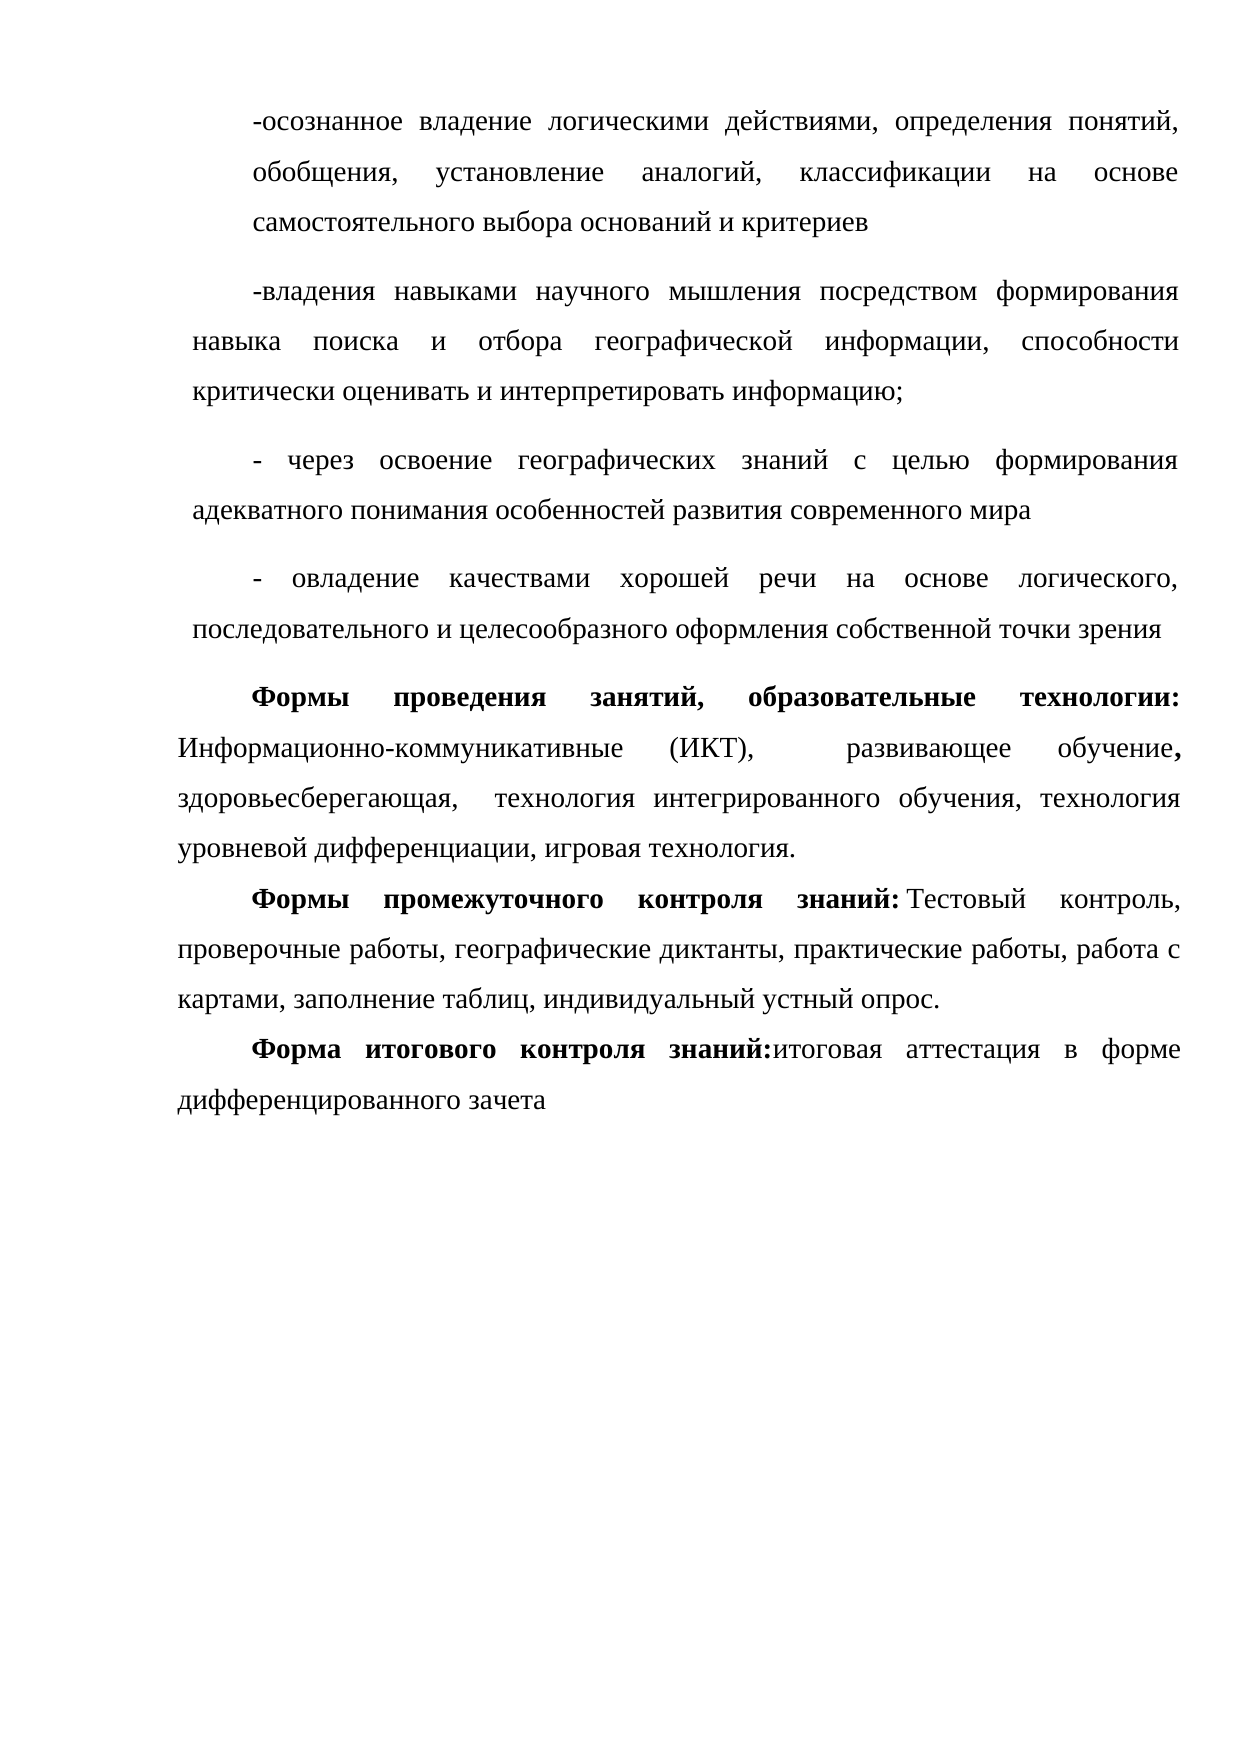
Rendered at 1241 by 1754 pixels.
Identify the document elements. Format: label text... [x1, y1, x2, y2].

text -осознанное владение логическими действиями, определения понятий, обобщения, установление аналогий, классификации на основе самостоятельного выбора оснований и критериев [252, 103, 1179, 238]
text Форма итогового контроля знаний:итоговая аттестация в форме дифференцированного зачета [177, 1032, 1181, 1116]
text Формы промежуточного контроля знаний: Тестовый контроль, проверочные работы, географические диктанты, практические работы, работа с картами, заполнение таблиц, индивидуальный устный опрос. [177, 964, 1181, 1015]
text Формы промежуточного контроля знаний: Тестовый контроль, проверочные работы, географические диктанты, практические работы, работа с картами, заполнение таблиц, индивидуальный устный опрос. [177, 881, 1181, 931]
text -владения навыками научного мышления посредством формирования навыка поиска и отбора географической информации, способности критически оценивать и интерпретировать информацию; [192, 273, 1179, 407]
text - овладение качествами хорошей речи на основе логического, последовательного и целесообразного оформления собственной точки зрения [192, 561, 1179, 644]
text - через освоение географических знаний с целью формирования адекватного понимания особенностей развития современного мира [192, 442, 1179, 526]
text Формы проведения занятий, образовательные технологии: Информационно-коммуникативные (ИКТ), развивающее обучение, здоровьесберегающая, технология интегрированного обучения, технология уровневой дифференциации, игровая технология. [177, 679, 1181, 864]
